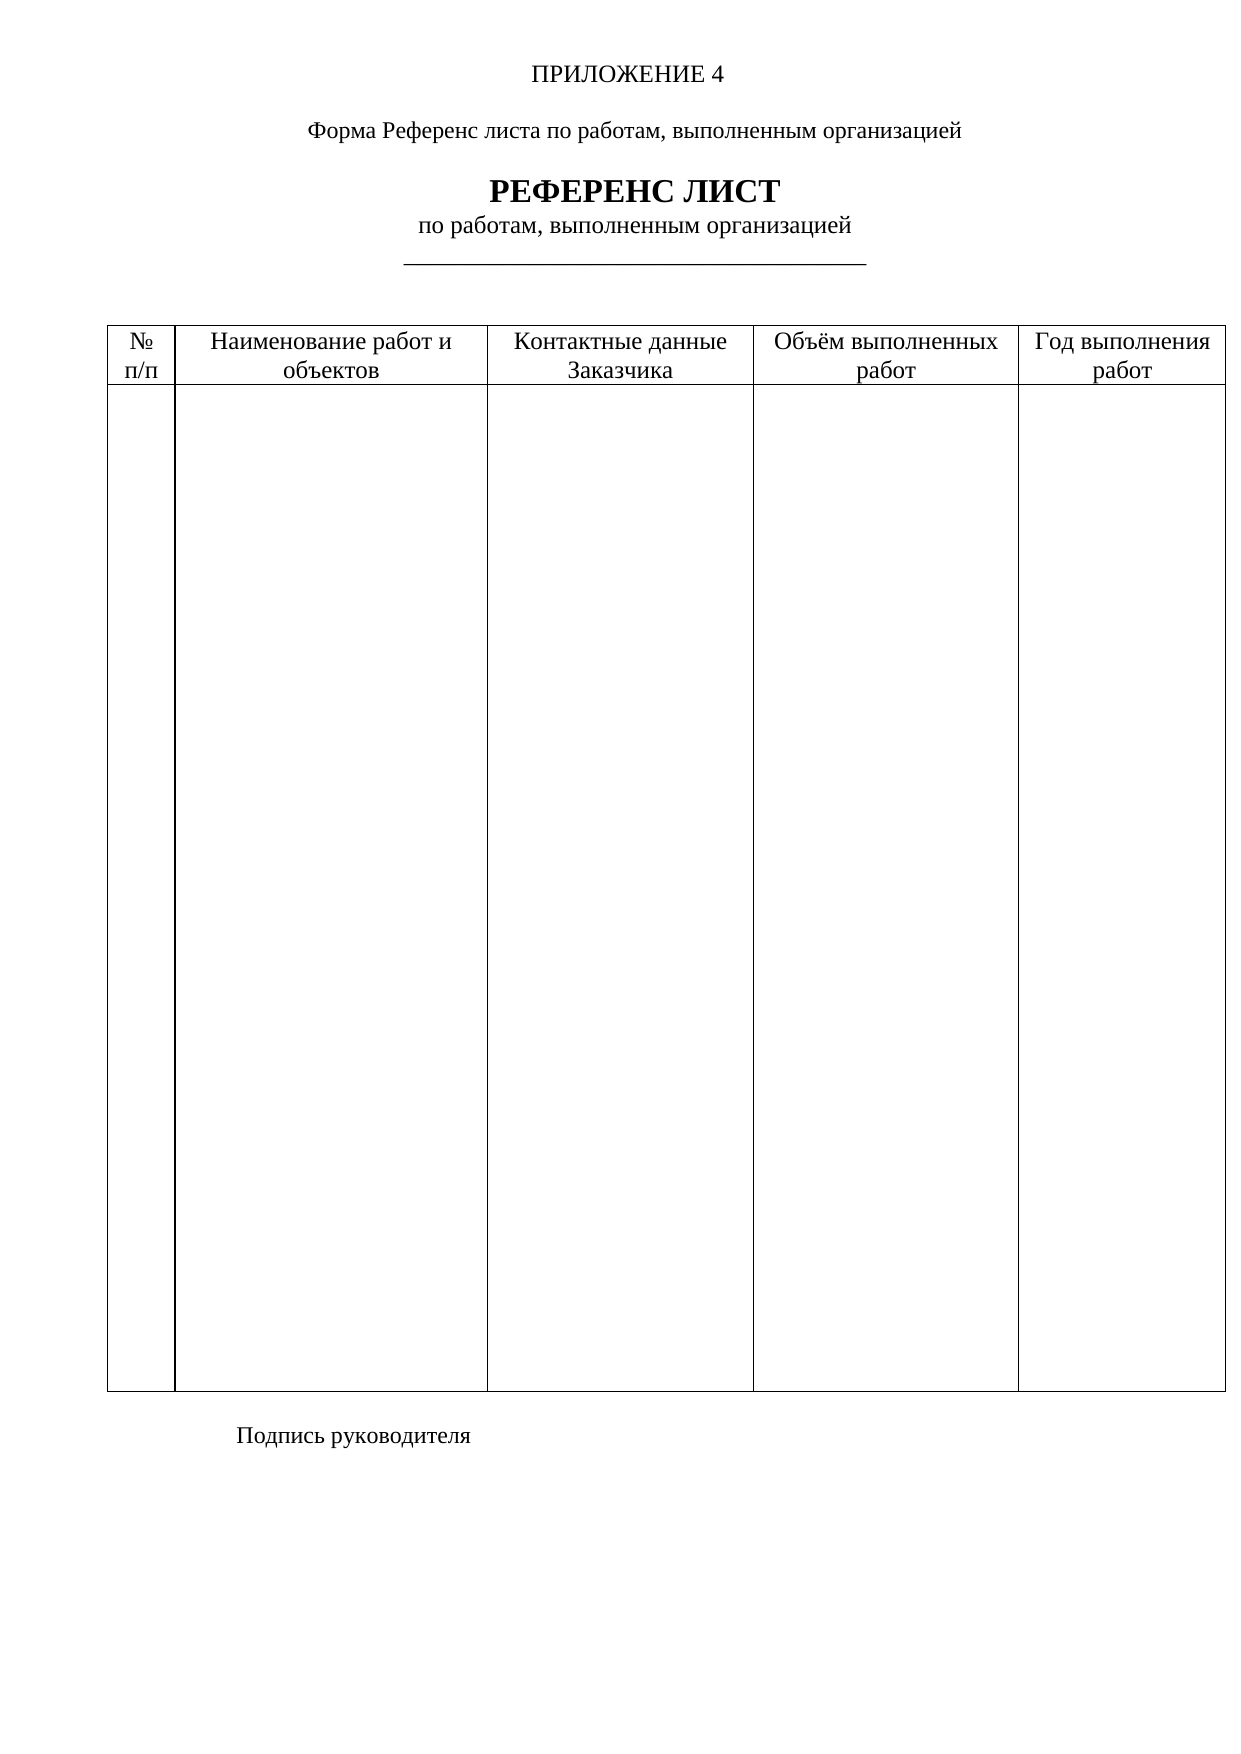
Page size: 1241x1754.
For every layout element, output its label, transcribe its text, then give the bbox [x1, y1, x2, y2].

table_header Наименование работ и объектов [176, 326, 487, 384]
text по работам, выполненным организацией [89, 210, 1181, 239]
text ПРИЛОЖЕНИЕ 4 [531, 59, 1181, 88]
table_header Контактные данные Заказчика [488, 326, 753, 384]
table_cell [1019, 385, 1225, 1391]
table_header № п/п [108, 326, 174, 384]
table_cell [488, 385, 753, 1391]
text Форма Референс листа по работам, выполненным организацией [89, 117, 1181, 144]
table_cell [176, 385, 487, 1391]
text РЕФЕРЕНС ЛИСТ [89, 172, 1181, 210]
text _____________________________________ [89, 239, 1181, 268]
table_cell [108, 385, 174, 1391]
table_header Год выполнения работ [1019, 326, 1225, 384]
table_cell [754, 385, 1018, 1391]
table_header Объём выполненных работ [754, 326, 1018, 384]
text Подпись руководителя [162, 1421, 1181, 1448]
